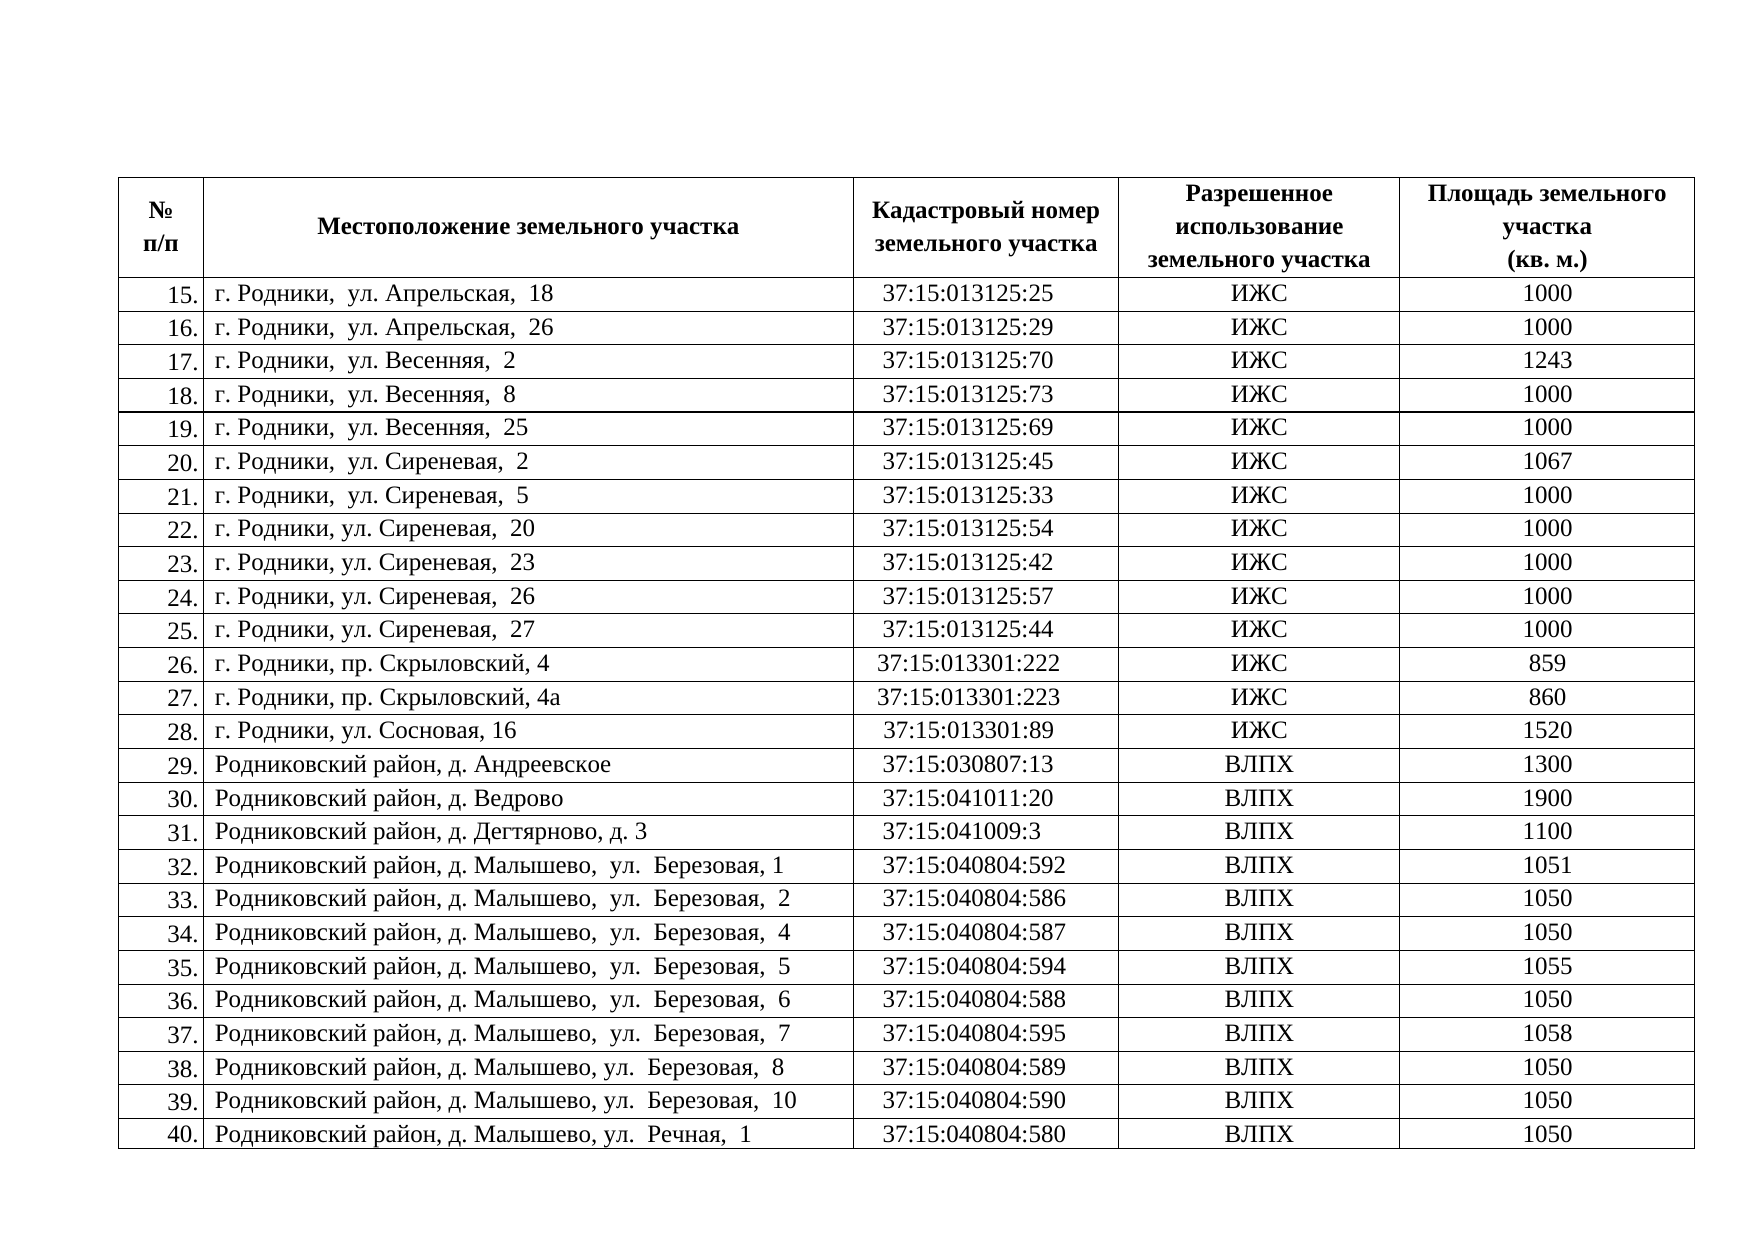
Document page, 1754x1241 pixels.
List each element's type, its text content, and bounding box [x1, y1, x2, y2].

table_cell ИЖС [1119, 547, 1399, 580]
table_cell 37:15:013125:70 [854, 345, 1118, 378]
table_cell г. Родники, ул. Весенняя, 25 [204, 413, 853, 445]
table_cell ИЖС [1119, 312, 1399, 344]
table_cell 37:15:040804:587 [854, 917, 1118, 950]
table_cell ИЖС [1119, 715, 1399, 748]
table_cell 37:15:040804:594 [854, 951, 1118, 983]
table_cell [119, 345, 203, 378]
table_cell ВЛПХ [1119, 1018, 1399, 1051]
table_header № п/п [119, 178, 203, 277]
table_cell [119, 1018, 203, 1051]
table_cell 1520 [1400, 715, 1694, 748]
table_cell [119, 547, 203, 580]
table_cell ВЛПХ [1119, 951, 1399, 983]
table_cell 37:15:040804:592 [854, 850, 1118, 882]
table_cell 1000 [1400, 480, 1694, 512]
table_cell г. Родники, пр. Скрыловский, 4а [204, 682, 853, 714]
table_cell 37:15:013125:44 [854, 614, 1118, 647]
table_header Кадастровый номер земельного участка [854, 178, 1118, 277]
table_cell ИЖС [1119, 345, 1399, 378]
table_header Разрешенное использование земельного участка [1119, 178, 1399, 277]
table_cell 37:15:013301:223 [854, 682, 1118, 714]
table_cell 37:15:030807:13 [854, 749, 1118, 782]
table_cell 1000 [1400, 547, 1694, 580]
table_cell ВЛПХ [1119, 749, 1399, 782]
table_cell 1100 [1400, 816, 1694, 849]
table_cell 1067 [1400, 446, 1694, 479]
table_cell 37:15:041011:20 [854, 783, 1118, 815]
table_cell 37:15:013125:25 [854, 278, 1118, 311]
table_cell [119, 850, 203, 882]
table_cell Родниковский район, д. Малышево, ул. Березовая, 7 [204, 1018, 853, 1051]
table_cell [119, 514, 203, 546]
table_cell [119, 749, 203, 782]
table_cell [119, 413, 203, 445]
table_cell г. Родники, ул. Апрельская, 18 [204, 278, 853, 311]
table_cell 37:15:013125:57 [854, 581, 1118, 613]
table_cell 37:15:013125:54 [854, 514, 1118, 546]
table_cell ВЛПХ [1119, 1085, 1399, 1118]
table_cell [119, 951, 203, 983]
table_cell ВЛПХ [1119, 1119, 1399, 1148]
table_cell Родниковский район, д. Малышево, ул. Березовая, 8 [204, 1052, 853, 1084]
table_cell г. Родники, ул. Весенняя, 8 [204, 379, 853, 411]
table_cell ИЖС [1119, 581, 1399, 613]
table_cell 37:15:013125:73 [854, 379, 1118, 411]
table_cell [119, 816, 203, 849]
table_cell Родниковский район, д. Малышево, ул. Березовая, 6 [204, 985, 853, 1017]
table_cell ВЛПХ [1119, 816, 1399, 849]
table_cell [119, 1085, 203, 1118]
table_cell 1055 [1400, 951, 1694, 983]
table_cell 37:15:040804:586 [854, 884, 1118, 916]
table_cell 37:15:013125:33 [854, 480, 1118, 512]
table_cell [119, 682, 203, 714]
table_cell 1000 [1400, 581, 1694, 613]
table_cell Родниковский район, д. Малышево, ул. Речная, 1 [204, 1119, 853, 1148]
table_cell г. Родники, ул. Весенняя, 2 [204, 345, 853, 378]
table_cell 37:15:013301:89 [854, 715, 1118, 748]
table_cell 37:15:040804:589 [854, 1052, 1118, 1084]
table_cell 1050 [1400, 884, 1694, 916]
table_cell 1000 [1400, 514, 1694, 546]
table_cell 1243 [1400, 345, 1694, 378]
table_cell ВЛПХ [1119, 917, 1399, 950]
table_cell 1050 [1400, 917, 1694, 950]
table_cell Родниковский район, д. Малышево, ул. Березовая, 4 [204, 917, 853, 950]
table_cell г. Родники, ул. Апрельская, 26 [204, 312, 853, 344]
table_cell [119, 715, 203, 748]
table_cell г. Родники, ул. Сосновая, 16 [204, 715, 853, 748]
table_cell ВЛПХ [1119, 783, 1399, 815]
table_header Площадь земельного участка (кв. м.) [1400, 178, 1694, 277]
table_cell 1000 [1400, 614, 1694, 647]
table_cell [119, 884, 203, 916]
table_cell 37:15:040804:588 [854, 985, 1118, 1017]
table_cell ИЖС [1119, 446, 1399, 479]
table_cell 1058 [1400, 1018, 1694, 1051]
table_cell 1000 [1400, 312, 1694, 344]
table_cell [119, 985, 203, 1017]
table_cell 1900 [1400, 783, 1694, 815]
table_cell [119, 446, 203, 479]
table_cell [119, 278, 203, 311]
table_cell Родниковский район, д. Малышево, ул. Березовая, 2 [204, 884, 853, 916]
table_cell 37:15:041009:3 [854, 816, 1118, 849]
table_cell ИЖС [1119, 648, 1399, 681]
table_cell г. Родники, ул. Сиреневая, 2 [204, 446, 853, 479]
table_cell ИЖС [1119, 278, 1399, 311]
table_cell [119, 614, 203, 647]
table_cell 37:15:013125:69 [854, 413, 1118, 445]
table_cell ВЛПХ [1119, 1052, 1399, 1084]
table_cell г. Родники, ул. Сиреневая, 26 [204, 581, 853, 613]
table_cell 37:15:013301:222 [854, 648, 1118, 681]
table_cell 859 [1400, 648, 1694, 681]
table_cell ВЛПХ [1119, 884, 1399, 916]
table_cell г. Родники, ул. Сиреневая, 23 [204, 547, 853, 580]
table_cell 1050 [1400, 1119, 1694, 1148]
table_cell [119, 648, 203, 681]
table_cell ВЛПХ [1119, 850, 1399, 882]
table_cell ИЖС [1119, 682, 1399, 714]
table_cell 37:15:040804:590 [854, 1085, 1118, 1118]
table_cell 860 [1400, 682, 1694, 714]
table_cell 1050 [1400, 985, 1694, 1017]
table_cell 1300 [1400, 749, 1694, 782]
table_cell [119, 917, 203, 950]
table_cell 1051 [1400, 850, 1694, 882]
table_cell Родниковский район, д. Андреевское [204, 749, 853, 782]
table_cell 37:15:013125:29 [854, 312, 1118, 344]
table_cell г. Родники, ул. Сиреневая, 20 [204, 514, 853, 546]
table_cell ВЛПХ [1119, 985, 1399, 1017]
table_cell Родниковский район, д. Дегтярново, д. 3 [204, 816, 853, 849]
table_header Местоположение земельного участка [204, 178, 853, 277]
table_cell 37:15:013125:45 [854, 446, 1118, 479]
table_cell ИЖС [1119, 413, 1399, 445]
table_cell ИЖС [1119, 514, 1399, 546]
table_cell г. Родники, ул. Сиреневая, 27 [204, 614, 853, 647]
table_cell 37:15:013125:42 [854, 547, 1118, 580]
table_cell г. Родники, ул. Сиреневая, 5 [204, 480, 853, 512]
table_cell [119, 379, 203, 411]
table_cell 37:15:040804:595 [854, 1018, 1118, 1051]
table_cell 1050 [1400, 1085, 1694, 1118]
table_cell Родниковский район, д. Ведрово [204, 783, 853, 815]
table_cell 37:15:040804:580 [854, 1119, 1118, 1148]
table_cell 1000 [1400, 413, 1694, 445]
table_cell [119, 312, 203, 344]
table_cell ИЖС [1119, 379, 1399, 411]
table_cell [119, 581, 203, 613]
table_cell 1050 [1400, 1052, 1694, 1084]
table_cell 1000 [1400, 278, 1694, 311]
table_cell ИЖС [1119, 614, 1399, 647]
table_cell ИЖС [1119, 480, 1399, 512]
table_cell [119, 1052, 203, 1084]
table_cell [119, 480, 203, 512]
table_cell 1000 [1400, 379, 1694, 411]
table_cell [119, 1119, 203, 1148]
table_cell Родниковский район, д. Малышево, ул. Березовая, 5 [204, 951, 853, 983]
table_cell Родниковский район, д. Малышево, ул. Березовая, 1 [204, 850, 853, 882]
table_cell г. Родники, пр. Скрыловский, 4 [204, 648, 853, 681]
table_cell Родниковский район, д. Малышево, ул. Березовая, 10 [204, 1085, 853, 1118]
table_cell [119, 783, 203, 815]
